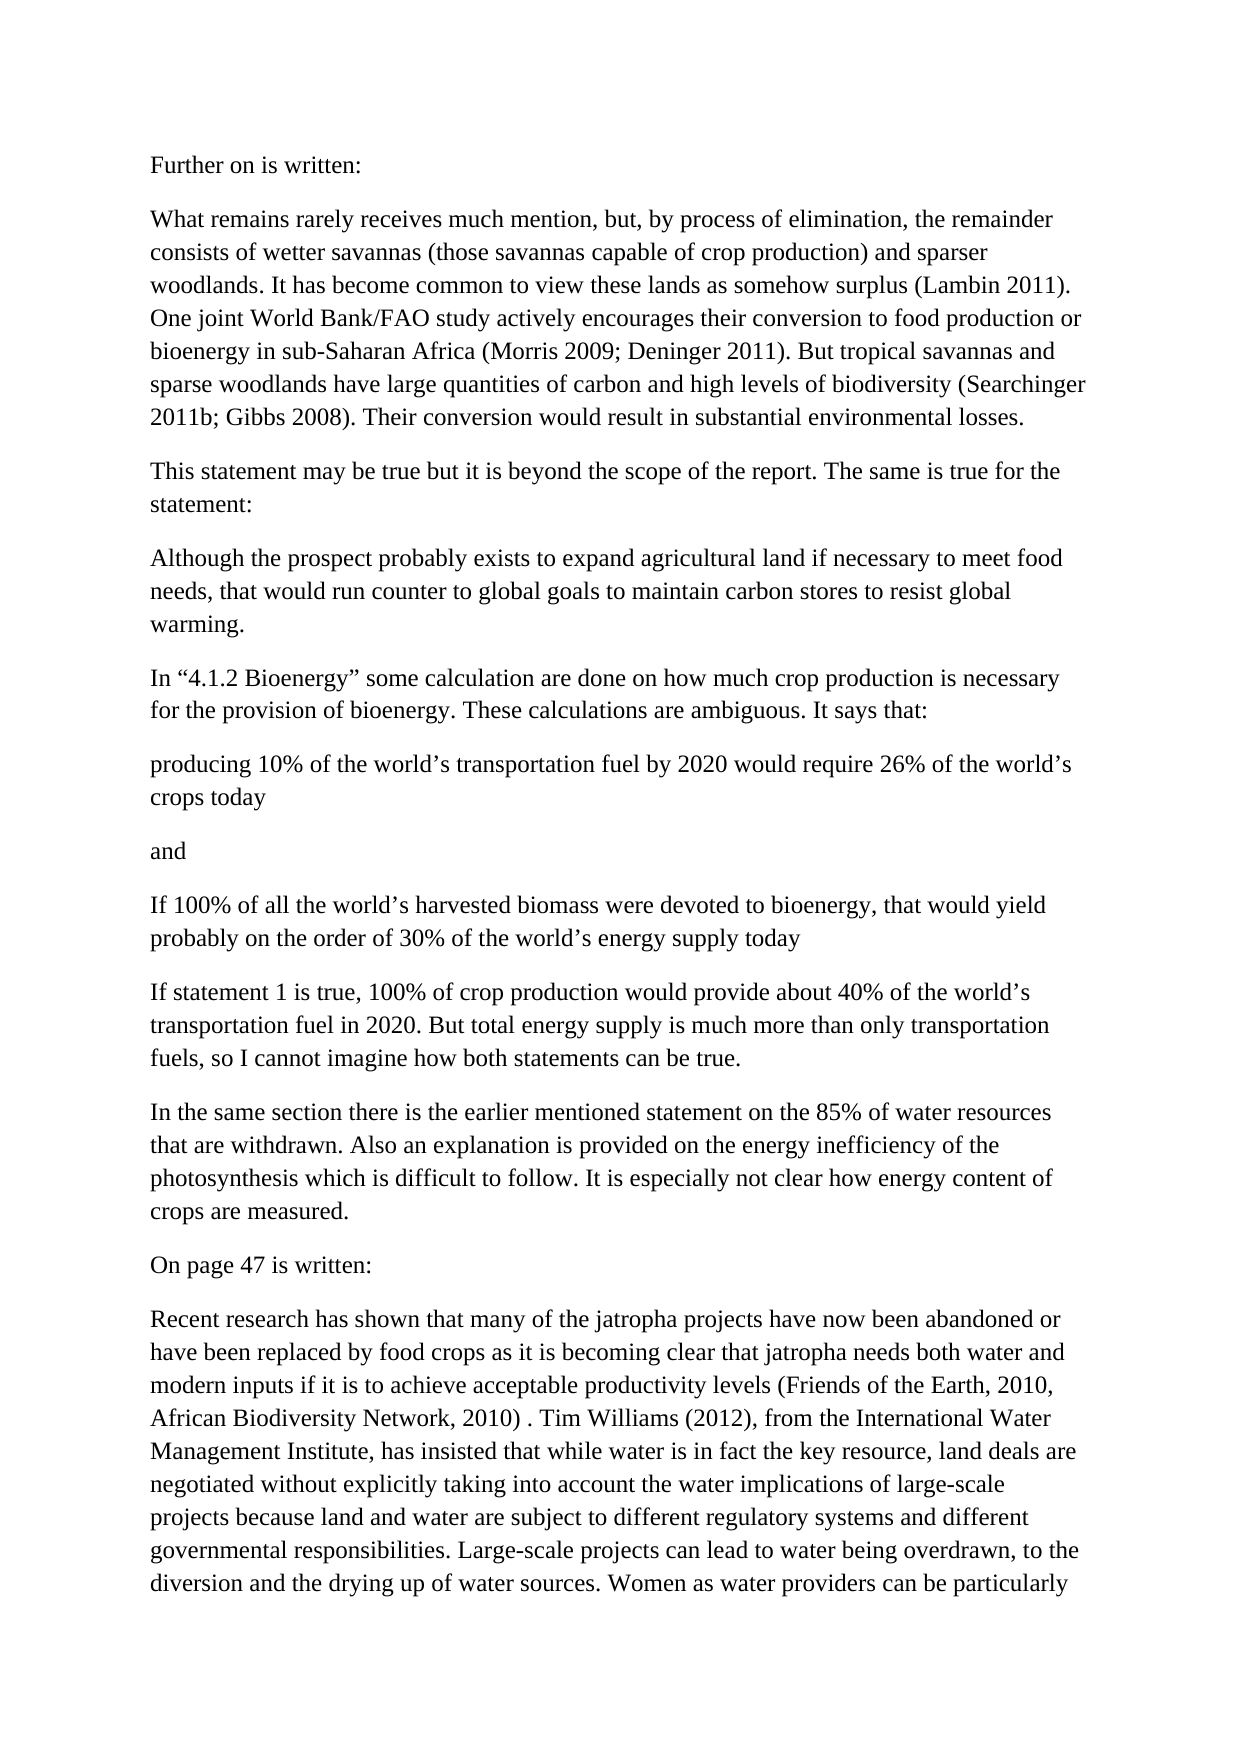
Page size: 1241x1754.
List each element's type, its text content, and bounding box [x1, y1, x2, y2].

text In the same section there is the earlier mentioned statement on the 85% of water resources that are withdrawn. Also an explanation is provided on the energy inefficiency of the photosynthesis which is difficult to follow. It is especially not clear how energy content of crops are measured. [150, 1097, 1090, 1225]
text producing 10% of the world’s transportation fuel by 2020 would require 26% of the world’s crops today [150, 749, 1090, 811]
text What remains rarely receives much mention, but, by process of elimination, the remainder consists of wetter savannas (those savannas capable of crop production) and sparser woodlands. It has become common to view these lands as somehow surplus (Lambin 2011). One joint World Bank/FAO study actively encourages their conversion to food production or bioenergy in sub-Saharan Africa (Morris 2009; Deninger 2011). But tropical savannas and sparse woodlands have large quantities of carbon and high levels of biodiversity (Searchinger 2011b; Gibbs 2008). Their conversion would result in substantial environmental losses. [150, 204, 1090, 431]
text On page 47 is written: [150, 1250, 1090, 1279]
text In “4.1.2 Bioenergy” some calculation are done on how much crop production is necessary for the provision of bioenergy. These calculations are ambiguous. It says that: [150, 663, 1090, 724]
text If 100% of all the world’s harvested biomass were devoted to bioenergy, that would yield probably on the order of 30% of the world’s energy supply today [150, 890, 1090, 952]
text If statement 1 is true, 100% of crop production would provide about 40% of the world’s transportation fuel in 2020. But total energy supply is much more than only transportation fuels, so I cannot imagine how both statements can be true. [150, 977, 1090, 1072]
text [150, 1304, 1090, 1597]
text Although the prospect probably exists to expand agricultural land if necessary to meet food needs, that would run counter to global goals to maintain carbon stores to resist global warming. [150, 543, 1090, 637]
text Further on is written: [150, 150, 1090, 179]
text and [150, 836, 1090, 865]
text This statement may be true but it is beyond the scope of the report. The same is true for the statement: [150, 456, 1090, 518]
